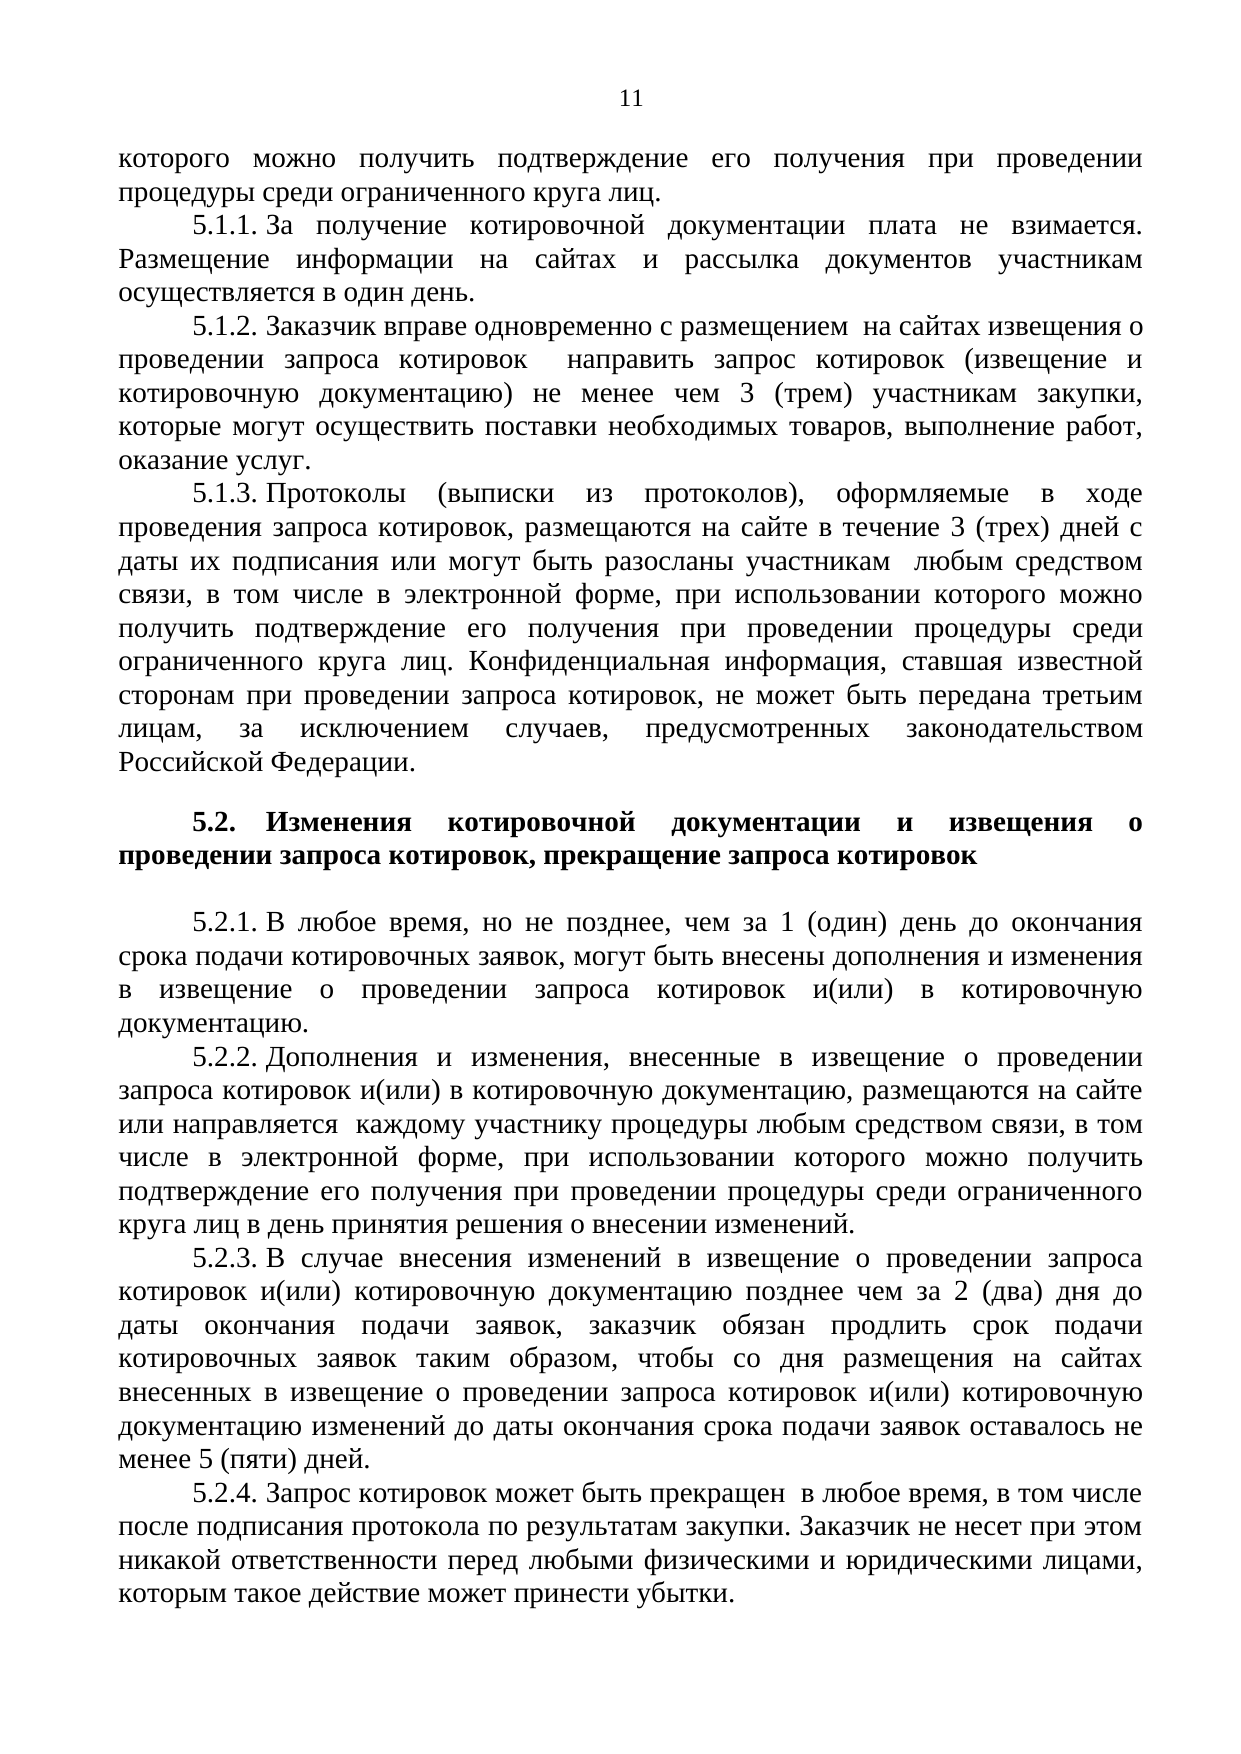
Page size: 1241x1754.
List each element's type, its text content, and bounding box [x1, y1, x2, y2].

list Дополнения и изменения, внесенные в извещение о проведении запроса котировок и(или) в котировочную документацию, размещаются на сайте или направляется каждому участнику процедуры любым средством связи, в том числе в электронной форме, при использовании которого можно получить подтверждение его получения при проведении процедуры среди ограниченного круга лиц в день принятия решения о внесении изменений. [118, 1039, 1144, 1240]
subtitle Изменения котировочной документации и извещения о проведении запроса котировок, прекращение запроса котировок [118, 804, 1144, 871]
list Запрос котировок может быть прекращен в любое время, в том числе после подписания протокола по результатам закупки. Заказчик не несет при этом никакой ответственности перед любыми физическими и юридическими лицами, которым такое действие может принести убытки. [118, 1475, 1144, 1609]
list За получение котировочной документации плата не взимается. Размещение информации на сайтах и рассылка документов участникам осуществляется в один день. [118, 207, 1144, 308]
list В случае внесения изменений в извещение о проведении запроса котировок и(или) котировочную документацию позднее чем за 2 (два) дня до даты окончания подачи заявок, заказчик обязан продлить срок подачи котировочных заявок таким образом, чтобы со дня размещения на сайтах внесенных в извещение о проведении запроса котировок и(или) котировочную документацию изменений до даты окончания срока подачи заявок оставалось не менее 5 (пяти) дней. [118, 1240, 1144, 1475]
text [118, 140, 1144, 207]
list Протоколы (выписки из протоколов), оформляемые в ходе проведения запроса котировок, размещаются на сайте в течение 3 (трех) дней с даты их подписания или могут быть разосланы участникам любым средством связи, в том числе в электронной форме, при использовании которого можно получить подтверждение его получения при проведении процедуры среди ограниченного круга лиц. Конфиденциальная информация, ставшая известной сторонам при проведении запроса котировок, не может быть передана третьим лицам, за исключением случаев, предусмотренных законодательством Российской Федерации. [118, 476, 1144, 777]
list В любое время, но не позднее, чем за 1 (один) день до окончания срока подачи котировочных заявок, могут быть внесены дополнения и изменения в извещение о проведении запроса котировок и(или) в котировочную документацию. [118, 904, 1144, 1039]
list Заказчик вправе одновременно с размещением на сайтах извещения о проведении запроса котировок направить запрос котировок (извещение и котировочную документацию) не менее чем 3 (трем) участникам закупки, которые могут осуществить поставки необходимых товаров, выполнение работ, оказание услуг. [118, 308, 1144, 476]
